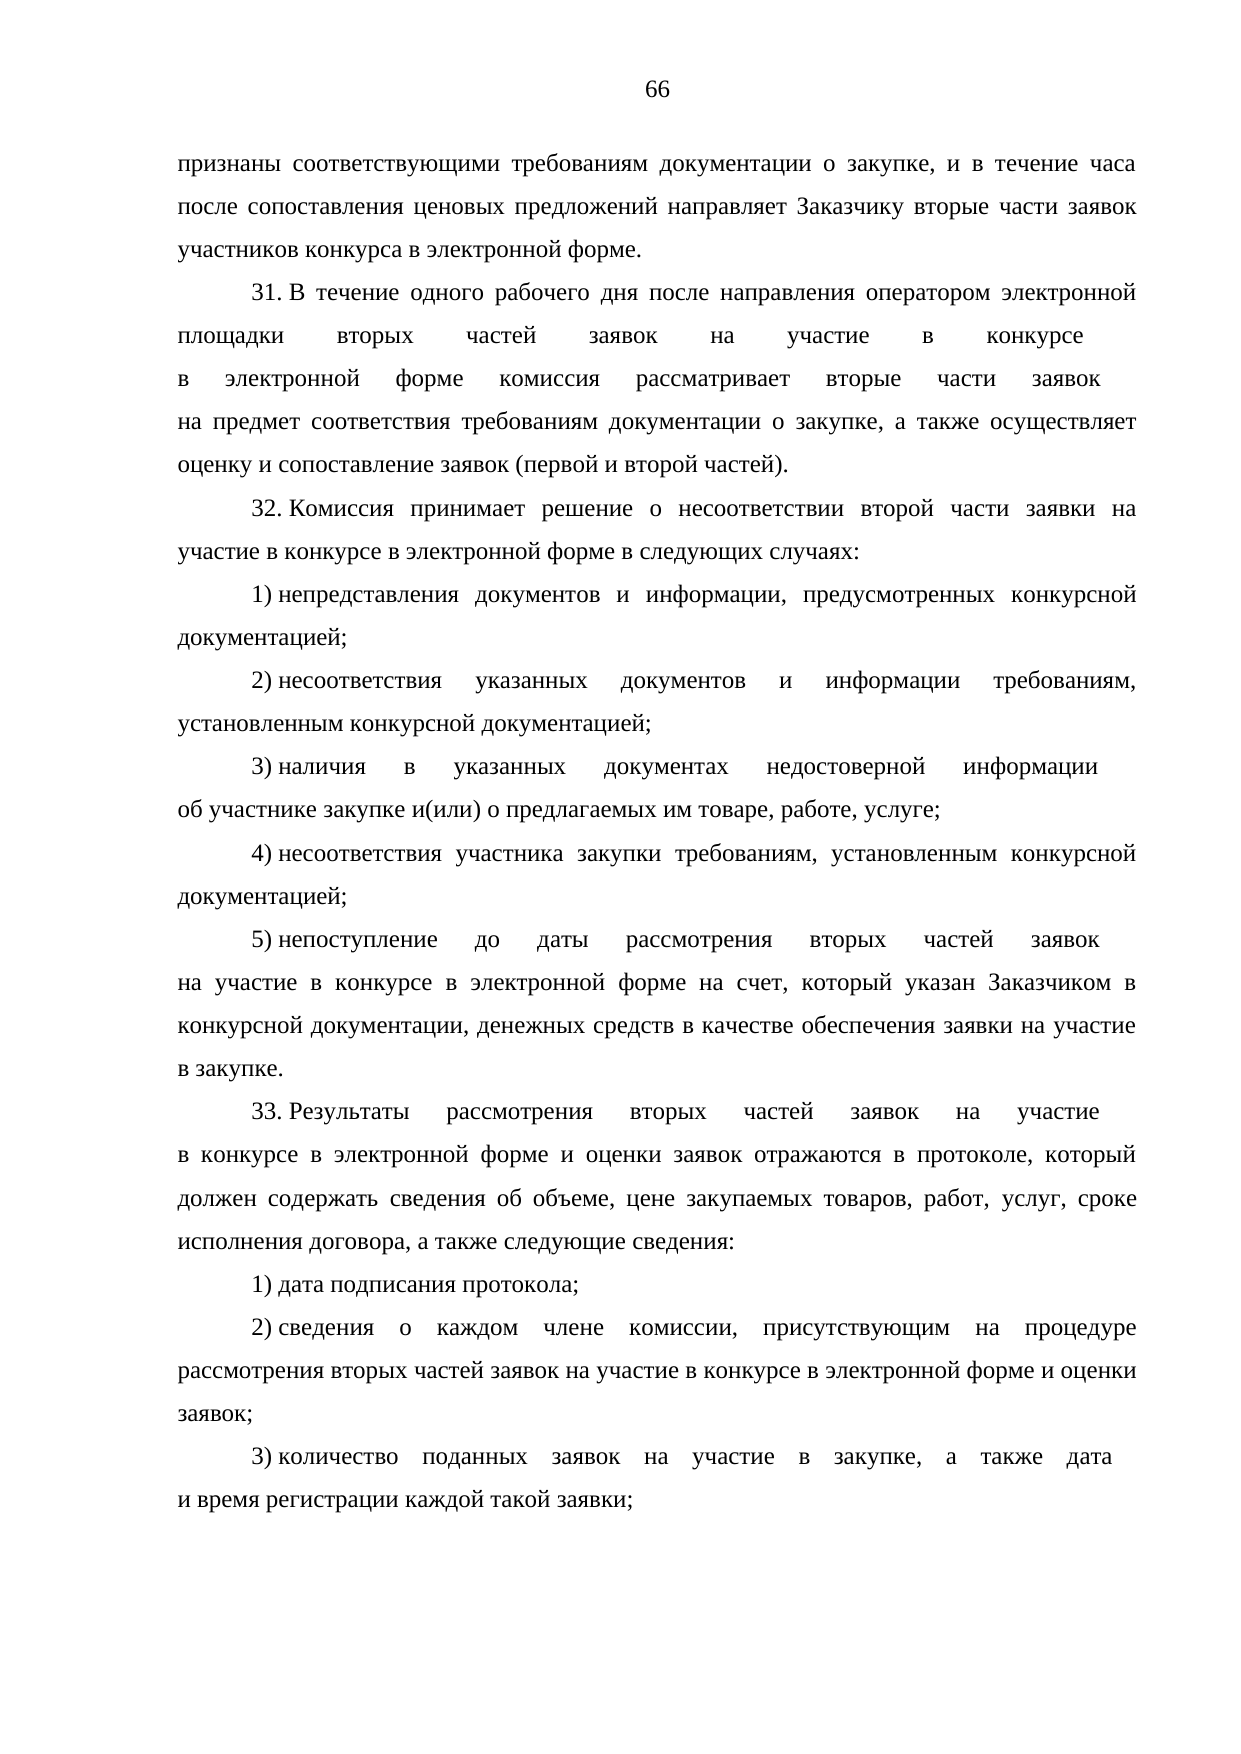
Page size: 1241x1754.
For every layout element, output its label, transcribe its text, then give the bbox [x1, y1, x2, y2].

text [177, 148, 1137, 263]
text 33. Результаты рассмотрения вторых частей заявок на участие в конкурсе в электронной форме и оценки заявок отражаются в протоколе, который должен содержать сведения об объеме, цене закупаемых товаров, работ, услуг, сроке исполнения договора, а также следующие сведения: [177, 1096, 1137, 1254]
text 3) количество поданных заявок на участие в закупке, а также дата и время регистрации каждой такой заявки; [177, 1441, 1137, 1513]
text 1) непредставления документов и информации, предусмотренных конкурсной документацией; [177, 579, 1137, 651]
text 32. Комиссия принимает решение о несоответствии второй части заявки на участие в конкурсе в электронной форме в следующих случаях: [177, 493, 1137, 564]
text 31. В течение одного рабочего дня после направления оператором электронной площадки вторых частей заявок на участие в конкурсе в электронной форме комиссия рассматривает вторые части заявок на предмет соответствия требованиям документации о закупке, а также осуществляет оценку и сопоставление заявок (первой и второй частей). [177, 277, 1137, 478]
text 1) дата подписания протокола; [177, 1269, 1137, 1298]
text 2) сведения о каждом члене комиссии, присутствующим на процедуре рассмотрения вторых частей заявок на участие в конкурсе в электронной форме и оценки заявок; [177, 1312, 1137, 1427]
text 2) несоответствия указанных документов и информации требованиям, установленным конкурсной документацией; [177, 665, 1137, 737]
text 4) несоответствия участника закупки требованиям, установленным конкурсной документацией; [177, 838, 1137, 909]
text 3) наличия в указанных документах недостоверной информации об участнике закупке и(или) о предлагаемых им товаре, работе, услуге; [177, 751, 1137, 823]
text 5) непоступление до даты рассмотрения вторых частей заявок на участие в конкурсе в электронной форме на счет, который указан Заказчиком в конкурсной документации, денежных средств в качестве обеспечения заявки на участие в закупке. [177, 924, 1137, 1082]
